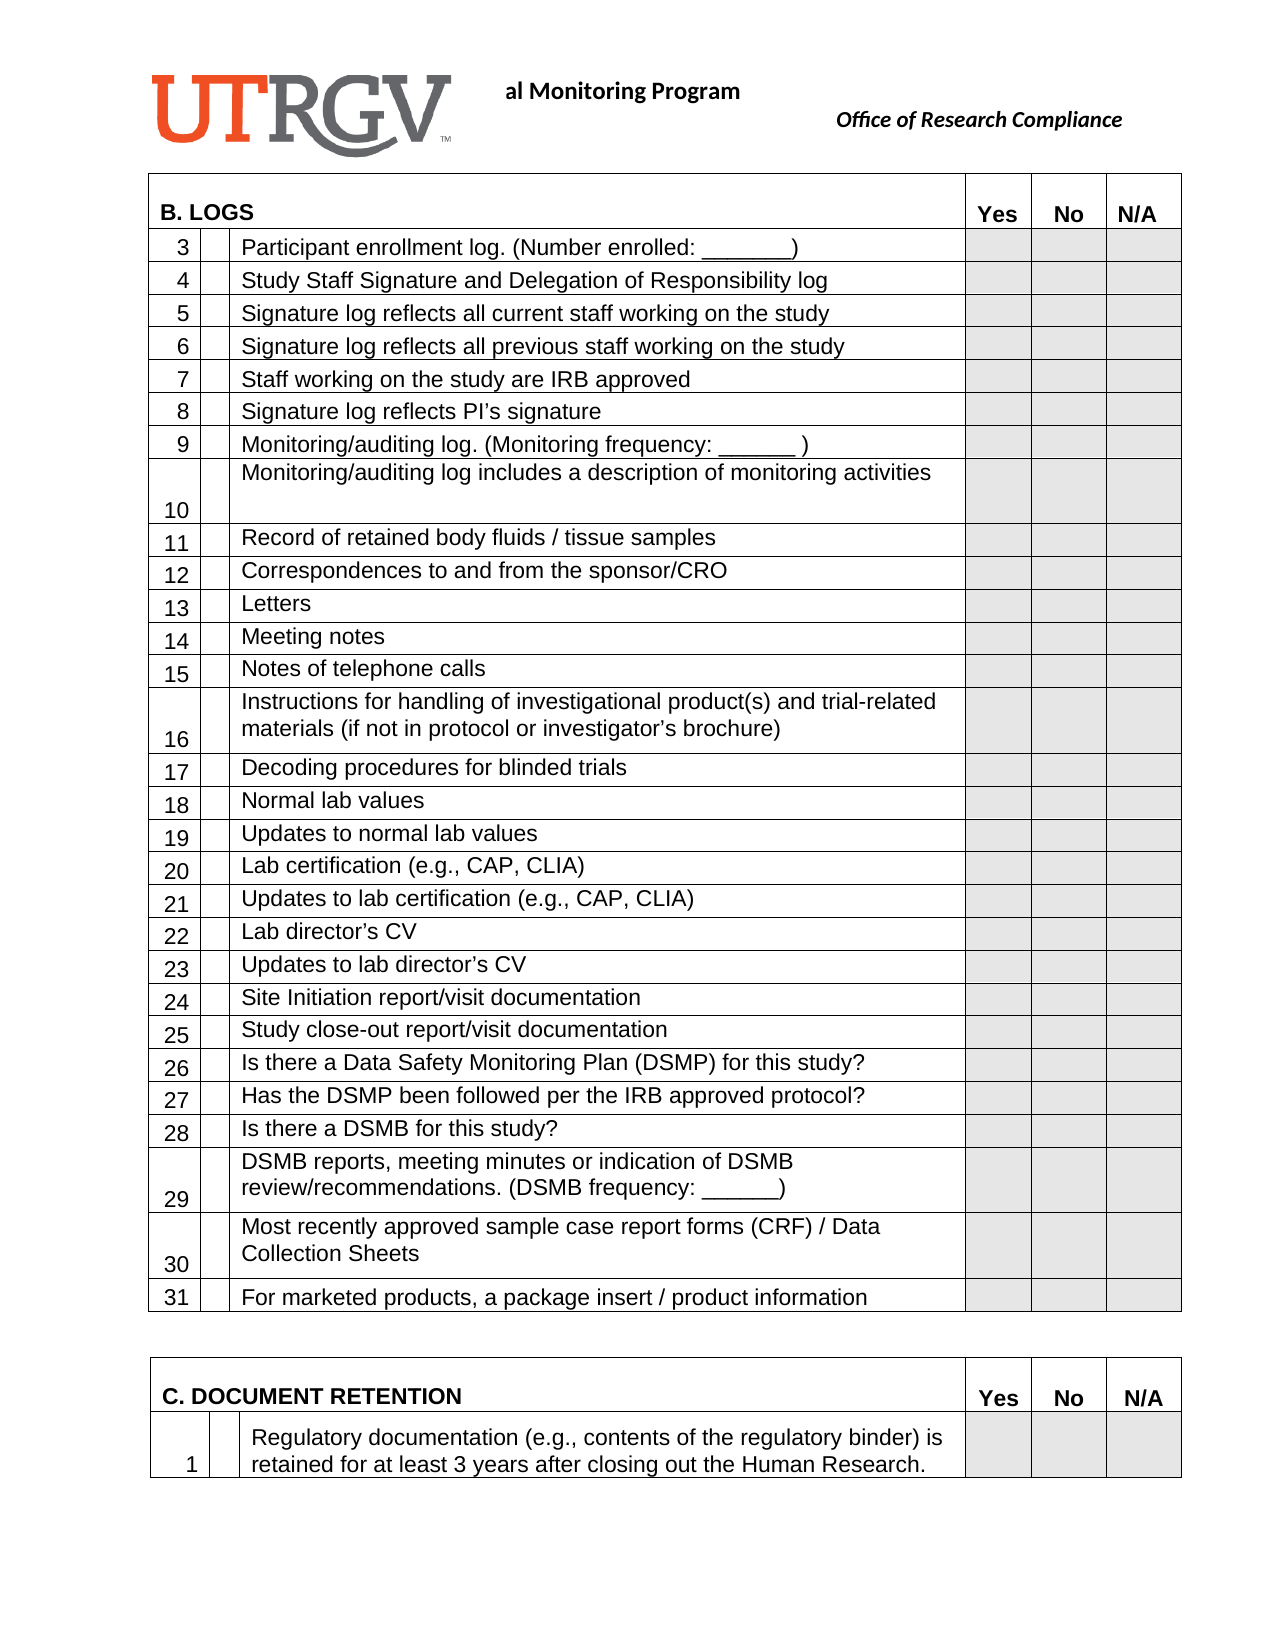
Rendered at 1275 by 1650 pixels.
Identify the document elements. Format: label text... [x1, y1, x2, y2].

table_cell [1107, 885, 1181, 917]
table_cell [1107, 623, 1181, 654]
table_cell 18 [149, 787, 200, 818]
table_cell Letters [230, 590, 965, 622]
table_cell [1032, 951, 1106, 982]
table_header Yes [966, 174, 1031, 228]
table_cell 15 [149, 655, 200, 687]
table_header B. LOGS [149, 174, 965, 228]
table_cell [210, 1412, 239, 1477]
table_cell [966, 360, 1031, 392]
table_cell [201, 951, 229, 982]
table_cell [1032, 787, 1106, 818]
table_cell Signature log reflects PI’s signature [230, 393, 965, 425]
table_cell 16 [149, 688, 200, 753]
table_cell [1107, 590, 1181, 622]
table_cell Updates to lab director’s CV [230, 951, 965, 982]
table_cell [1032, 590, 1106, 622]
table_cell [1032, 459, 1106, 523]
table_cell 20 [149, 852, 200, 884]
table_cell Participant enrollment log. (Number enrolled: _______) [230, 229, 965, 261]
table_cell Decoding procedures for blinded trials [230, 754, 965, 786]
table_cell [966, 787, 1031, 818]
table_cell [1107, 1279, 1181, 1311]
table_cell 21 [149, 885, 200, 917]
table_cell 29 [149, 1148, 200, 1212]
table_cell [201, 852, 229, 884]
table_cell [1107, 852, 1181, 884]
table_cell 17 [149, 754, 200, 786]
table_cell Study close-out report/visit documentation [230, 1016, 965, 1048]
table_cell [966, 688, 1031, 753]
table_cell [966, 655, 1031, 687]
table_cell [1107, 984, 1181, 1015]
table_cell [966, 1049, 1031, 1081]
table_cell [966, 1148, 1031, 1212]
table_cell 4 [149, 262, 200, 293]
table_cell [201, 524, 229, 556]
table_cell [966, 262, 1031, 293]
table_cell 1 [151, 1412, 209, 1477]
table_cell [1107, 524, 1181, 556]
table_cell [1032, 1148, 1106, 1212]
table_cell [1107, 295, 1181, 326]
table_cell [1107, 426, 1181, 457]
table_cell [201, 1082, 229, 1114]
table_cell [1107, 655, 1181, 687]
table_cell DSMB reports, meeting minutes or indication of DSMB review/recommendations. (DSMB frequency: ______) [230, 1148, 965, 1212]
table_cell 26 [149, 1049, 200, 1081]
table_cell [201, 426, 229, 457]
table_cell Has the DSMP been followed per the IRB approved protocol? [230, 1082, 965, 1114]
table_cell [1032, 1213, 1106, 1278]
table_cell Is there a DSMB for this study? [230, 1115, 965, 1147]
table_cell [1032, 918, 1106, 950]
table_cell [1032, 754, 1106, 786]
table_cell [1107, 1049, 1181, 1081]
table_cell [1107, 1115, 1181, 1147]
table_cell [966, 557, 1031, 589]
table_cell [1107, 229, 1181, 261]
table_cell [966, 1213, 1031, 1278]
table_cell [966, 1016, 1031, 1048]
table_cell [1107, 1213, 1181, 1278]
table_cell 6 [149, 327, 200, 359]
table_cell [201, 787, 229, 818]
table_cell [1107, 393, 1181, 425]
table_cell [1107, 1412, 1181, 1477]
table_cell [966, 984, 1031, 1015]
table_cell [1107, 327, 1181, 359]
table_cell [966, 885, 1031, 917]
table_cell Study Staff Signature and Delegation of Responsibility log [230, 262, 965, 293]
table_cell Monitoring/auditing log includes a description of monitoring activities [230, 459, 965, 523]
table_cell [201, 295, 229, 326]
table_cell 3 [149, 229, 200, 261]
table_cell [1107, 820, 1181, 851]
table_cell 22 [149, 918, 200, 950]
table_cell [1032, 393, 1106, 425]
table_cell [1032, 524, 1106, 556]
table_cell [1107, 754, 1181, 786]
table_cell Most recently approved sample case report forms (CRF) / Data Collection Sheets [230, 1213, 965, 1278]
table_cell [1032, 1412, 1106, 1477]
table_cell 19 [149, 820, 200, 851]
table_cell 13 [149, 590, 200, 622]
table_cell 14 [149, 623, 200, 654]
table_cell [966, 852, 1031, 884]
table_cell [201, 1016, 229, 1048]
table_cell Lab certification (e.g., CAP, CLIA) [230, 852, 965, 884]
table_cell [966, 590, 1031, 622]
table_cell [1107, 951, 1181, 982]
table_cell [1032, 262, 1106, 293]
table_cell Normal lab values [230, 787, 965, 818]
table_cell Monitoring/auditing log. (Monitoring frequency: ______ ) [230, 426, 965, 457]
table_cell 28 [149, 1115, 200, 1147]
table_cell Correspondences to and from the sponsor/CRO [230, 557, 965, 589]
table_cell [966, 459, 1031, 523]
table_header No [1032, 174, 1106, 228]
table_cell [201, 1213, 229, 1278]
table_cell [201, 393, 229, 425]
table_cell [966, 623, 1031, 654]
table_header Yes [966, 1358, 1031, 1411]
table_cell [201, 590, 229, 622]
table_cell [201, 1049, 229, 1081]
table_cell [201, 459, 229, 523]
table_cell 25 [149, 1016, 200, 1048]
table_cell [1032, 360, 1106, 392]
table_cell Regulatory documentation (e.g., contents of the regulatory binder) is retained for at least 3 years after closing out the Human Research. [240, 1412, 965, 1477]
table_cell Site Initiation report/visit documentation [230, 984, 965, 1015]
table_cell [201, 1279, 229, 1311]
table_cell Signature log reflects all current staff working on the study [230, 295, 965, 326]
table_header C. DOCUMENT RETENTION [151, 1358, 965, 1411]
table_cell 23 [149, 951, 200, 982]
table_cell [201, 885, 229, 917]
table_cell [1107, 1082, 1181, 1114]
table_cell [966, 426, 1031, 457]
table_cell [1032, 984, 1106, 1015]
table_cell Updates to normal lab values [230, 820, 965, 851]
table_cell Meeting notes [230, 623, 965, 654]
table_cell 24 [149, 984, 200, 1015]
table_cell [966, 393, 1031, 425]
table_header N/A [1107, 174, 1181, 228]
table_cell [201, 229, 229, 261]
table_cell [1032, 655, 1106, 687]
table_cell [1107, 1148, 1181, 1212]
table_cell [1107, 360, 1181, 392]
table_cell 12 [149, 557, 200, 589]
table_cell [966, 951, 1031, 982]
table_cell [201, 918, 229, 950]
table_cell [966, 1412, 1031, 1477]
table_cell [966, 918, 1031, 950]
table_cell [1032, 852, 1106, 884]
table_cell [966, 1279, 1031, 1311]
table_cell [966, 295, 1031, 326]
table_cell [1032, 688, 1106, 753]
table_cell [966, 820, 1031, 851]
table_cell [201, 327, 229, 359]
table_cell [201, 360, 229, 392]
table_cell [1032, 1115, 1106, 1147]
table_cell [201, 557, 229, 589]
table_cell [966, 754, 1031, 786]
table_cell [1032, 820, 1106, 851]
table_cell Instructions for handling of investigational product(s) and trial-related materials (if not in protocol or investigator’s brochure) [230, 688, 965, 753]
table_header N/A [1107, 1358, 1181, 1411]
table_cell 31 [149, 1279, 200, 1311]
table_cell Signature log reflects all previous staff working on the study [230, 327, 965, 359]
picture [150, 75, 506, 168]
table_cell [1032, 1049, 1106, 1081]
table_cell [1032, 623, 1106, 654]
table_cell [966, 327, 1031, 359]
table_cell [201, 984, 229, 1015]
table_cell [966, 1115, 1031, 1147]
table_cell 5 [149, 295, 200, 326]
table_cell [1107, 688, 1181, 753]
table_cell [201, 1148, 229, 1212]
table_cell [201, 655, 229, 687]
table_cell Record of retained body fluids / tissue samples [230, 524, 965, 556]
table_cell [1032, 295, 1106, 326]
table_cell [1107, 787, 1181, 818]
table_cell [1032, 557, 1106, 589]
table_cell [1032, 1016, 1106, 1048]
table_cell [1032, 426, 1106, 457]
table_header No [1032, 1358, 1106, 1411]
table_cell 30 [149, 1213, 200, 1278]
table_cell 9 [149, 426, 200, 457]
table_cell Updates to lab certification (e.g., CAP, CLIA) [230, 885, 965, 917]
table_cell [1107, 918, 1181, 950]
table_cell [1032, 1279, 1106, 1311]
table_cell [1107, 557, 1181, 589]
table_cell [1107, 1016, 1181, 1048]
table_cell [1032, 229, 1106, 261]
table_cell [201, 820, 229, 851]
table_cell 10 [149, 459, 200, 523]
table_cell Is there a Data Safety Monitoring Plan (DSMP) for this study? [230, 1049, 965, 1081]
table_cell [1032, 885, 1106, 917]
table_cell [1032, 1082, 1106, 1114]
table_cell 7 [149, 360, 200, 392]
table_cell [966, 1082, 1031, 1114]
table_cell [966, 524, 1031, 556]
table_cell [201, 1115, 229, 1147]
table_cell [201, 688, 229, 753]
table_cell [201, 262, 229, 293]
table_cell 8 [149, 393, 200, 425]
table_cell Lab director’s CV [230, 918, 965, 950]
table_cell Staff working on the study are IRB approved [230, 360, 965, 392]
table_cell [966, 229, 1031, 261]
table_cell [1107, 459, 1181, 523]
table_cell For marketed products, a package insert / product information [230, 1279, 965, 1311]
table_cell 27 [149, 1082, 200, 1114]
table_cell [1032, 327, 1106, 359]
table_cell [1107, 262, 1181, 293]
table_cell [201, 754, 229, 786]
table_cell 11 [149, 524, 200, 556]
table_cell [201, 623, 229, 654]
table_cell Notes of telephone calls [230, 655, 965, 687]
